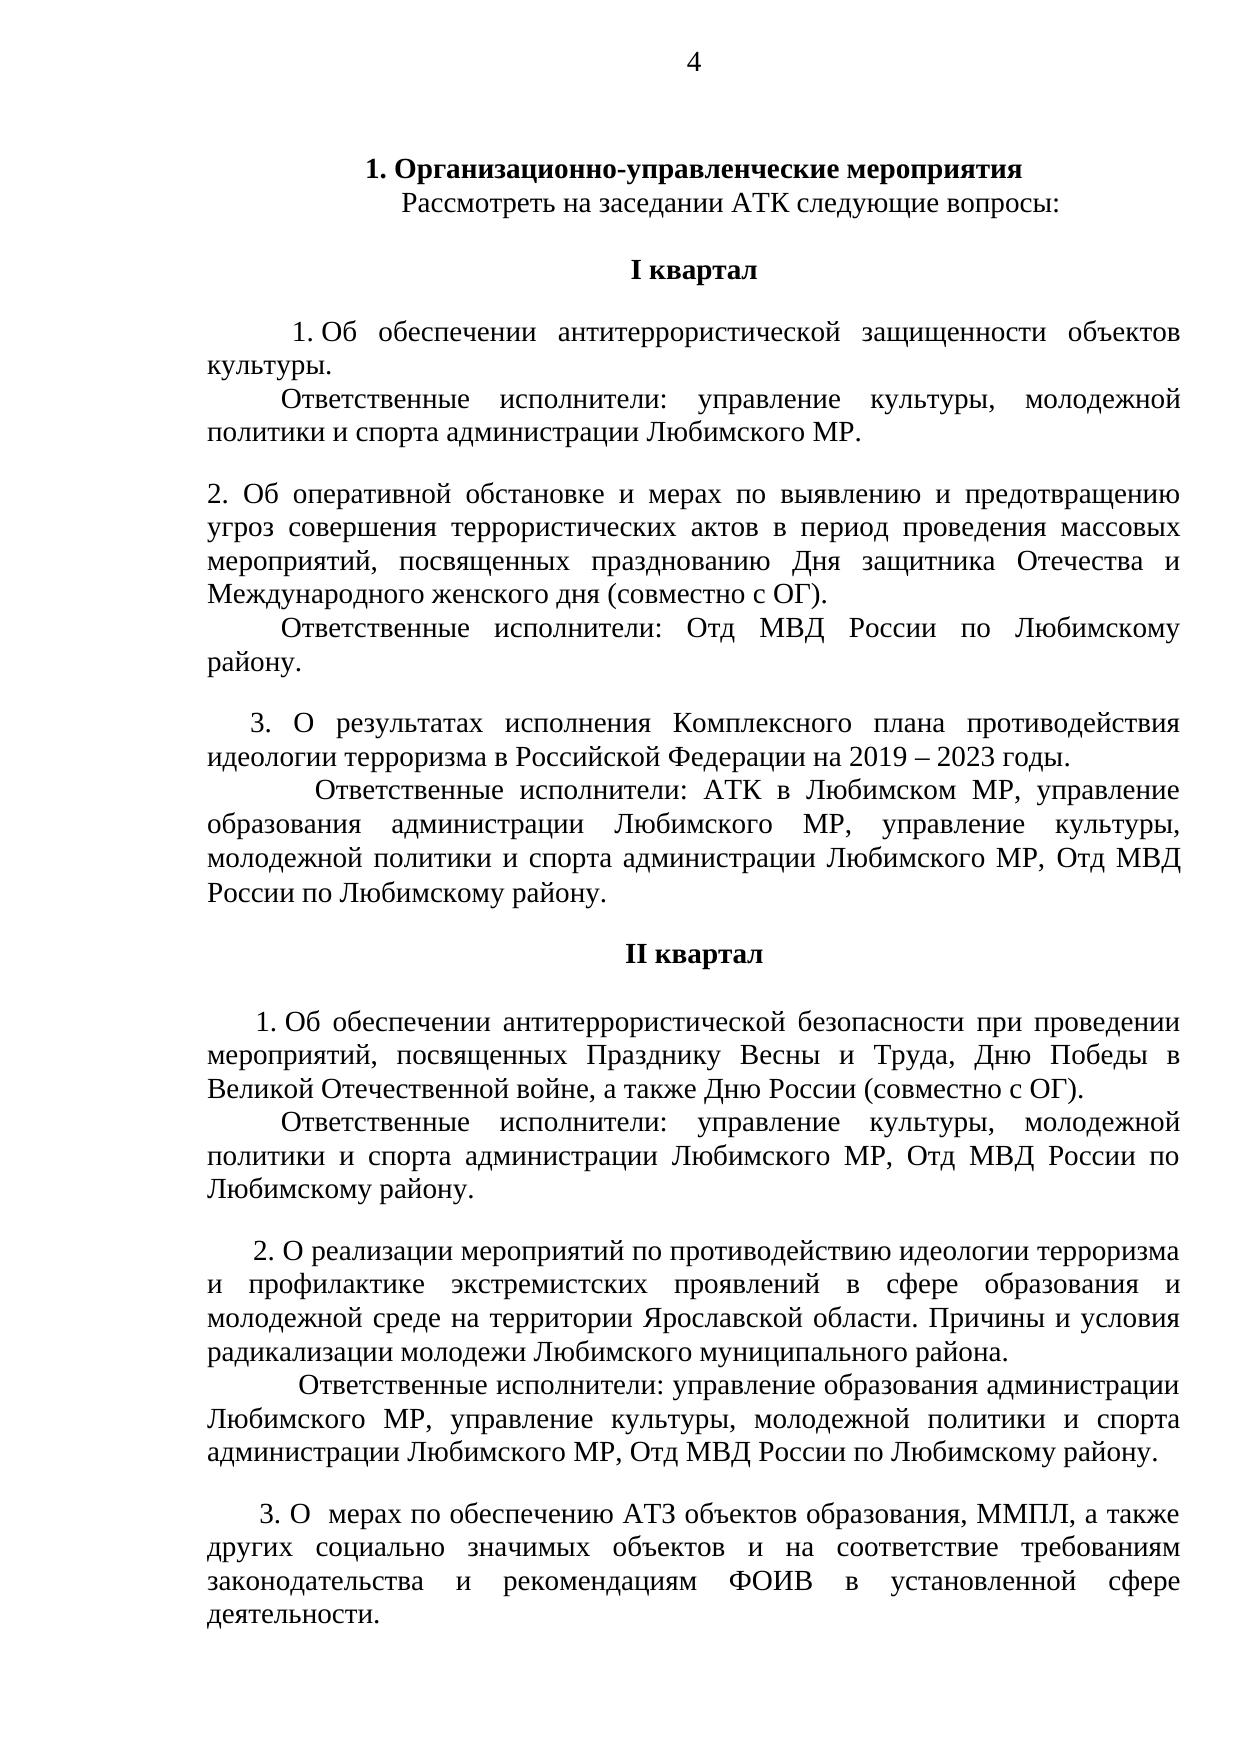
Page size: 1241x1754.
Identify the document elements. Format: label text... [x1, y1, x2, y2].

text Ответственные исполнители: управление культуры, молодежной политики и спорта администрации Любимского МР, Отд МВД России по Любимскому району. [207, 1104, 1181, 1205]
text Рассмотреть на заседании АТК следующие вопросы: [207, 185, 1181, 219]
text Ответственные исполнители: управление образования администрации Любимского МР, управление культуры, молодежной политики и спорта администрации Любимского МР, Отд МВД России по Любимскому району. [207, 1367, 1181, 1468]
text Ответственные исполнители: Отд МВД России по Любимскому району. [207, 610, 1181, 677]
text 1. Об обеспечении антитеррористической защищенности объектов культуры. [207, 314, 1181, 381]
text Ответственные исполнители: АТК в Любимском МР, управление образования администрации Любимского МР, управление культуры, молодежной политики и спорта администрации Любимского МР, Отд МВД России по Любимскому району. [207, 772, 1181, 909]
text I квартал [207, 252, 1181, 286]
text 1. Организационно-управленческие мероприятия [207, 152, 1181, 185]
text 3. О результатах исполнения Комплексного плана противодействия идеологии терроризма в Российской Федерации на 2019 – 2023 годы. [207, 705, 1181, 772]
text 2. Об оперативной обстановке и мерах по выявлению и предотвращению угроз совершения террористических актов в период проведения массовых мероприятий, посвященных празднованию Дня защитника Отечества и Международного женского дня (совместно с ОГ). [207, 476, 1181, 610]
text II квартал [207, 937, 1181, 970]
text 2. О реализации мероприятий по противодействию идеологии терроризма и профилактике экстремистских проявлений в сфере образования и молодежной среде на территории Ярославской области. Причины и условия радикализации молодежи Любимского муниципального района. [207, 1233, 1181, 1367]
text 3. О мерах по обеспечению АТЗ объектов образования, ММПЛ, а также других социально значимых объектов и на соответствие требованиям законодательства и рекомендациям ФОИВ в установленной сфере деятельности. [207, 1496, 1181, 1630]
text 1. Об обеспечении антитеррористической безопасности при проведении мероприятий, посвященных Празднику Весны и Труда, Дню Победы в Великой Отечественной войне, а также Дню России (совместно с ОГ). [207, 1004, 1181, 1104]
text Ответственные исполнители: управление культуры, молодежной политики и спорта администрации Любимского МР. [207, 381, 1181, 448]
